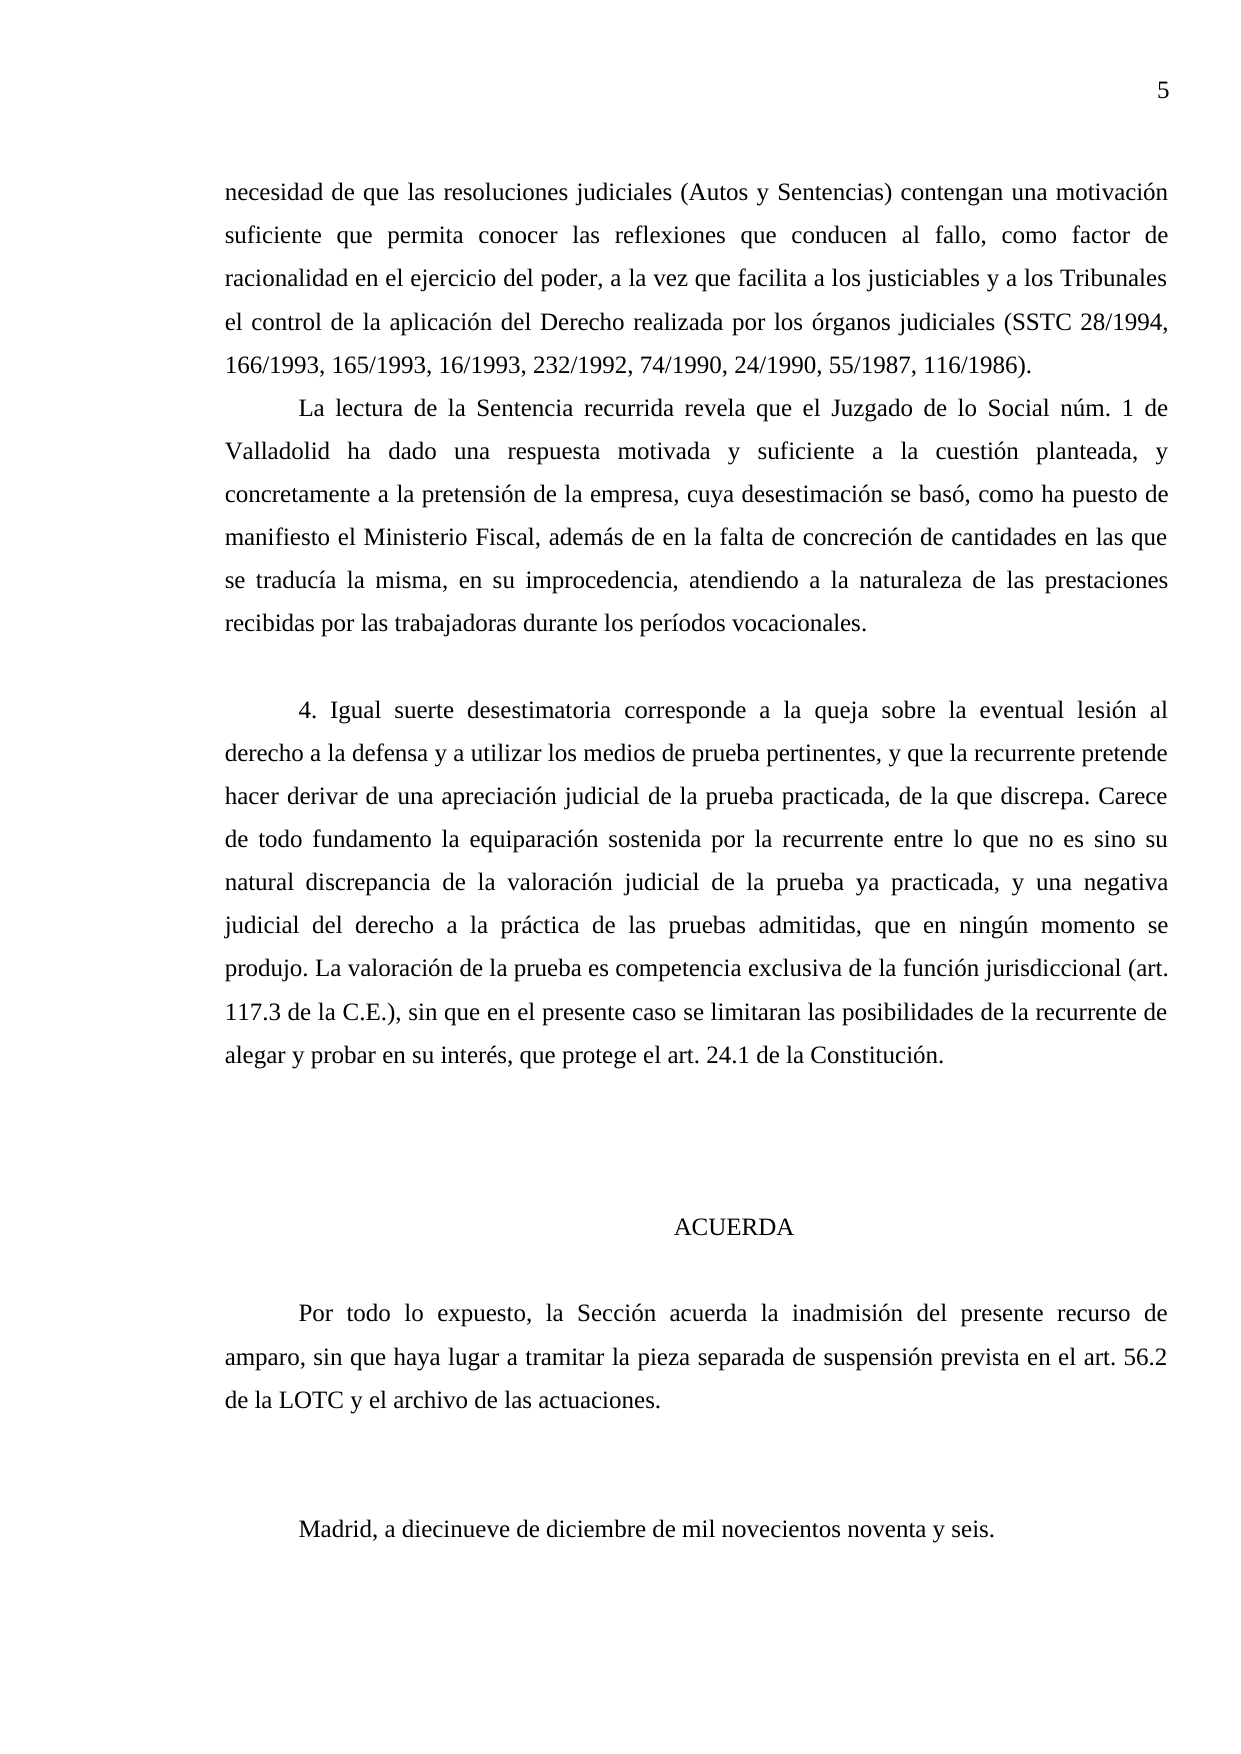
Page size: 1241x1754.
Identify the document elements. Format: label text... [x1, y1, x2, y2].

text La lectura de la Sentencia recurrida revela que el Juzgado de lo Social núm. 1 de Valladolid ha dado una respuesta motivada y suficiente a la cuestión planteada, y concretamente a la pretensión de la empresa, cuya desestimación se basó, como ha puesto de manifiesto el Ministerio Fiscal, además de en la falta de concreción de cantidades en las que se traducía la misma, en su improcedencia, atendiendo a la naturaleza de las prestaciones recibidas por las trabajadoras durante los períodos vocacionales. [224, 393, 1169, 637]
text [224, 177, 1169, 378]
text Madrid, a diecinueve de diciembre de mil novecientos noventa y seis. [224, 1514, 1169, 1543]
text 4. Igual suerte desestimatoria corresponde a la queja sobre la eventual lesión al derecho a la defensa y a utilizar los medios de prueba pertinentes, y que la recurrente pretende hacer derivar de una apreciación judicial de la prueba practicada, de la que discrepa. Carece de todo fundamento la equiparación sostenida por la recurrente entre lo que no es sino su natural discrepancia de la valoración judicial de la prueba ya practicada, y una negativa judicial del derecho a la práctica de las pruebas admitidas, que en ningún momento se produjo. La valoración de la prueba es competencia exclusiva de la función jurisdiccional (art. 117.3 de la C.E.), sin que en el presente caso se limitaran las posibilidades de la recurrente de alegar y probar en su interés, que protege el art. 24.1 de la Constitución. [224, 695, 1169, 1068]
text ACUERDA [224, 1212, 1169, 1241]
text Por todo lo expuesto, la Sección acuerda la inadmisión del presente recurso de amparo, sin que haya lugar a tramitar la pieza separada de suspensión prevista en el art. 56.2 de la LOTC y el archivo de las actuaciones. [224, 1298, 1169, 1413]
